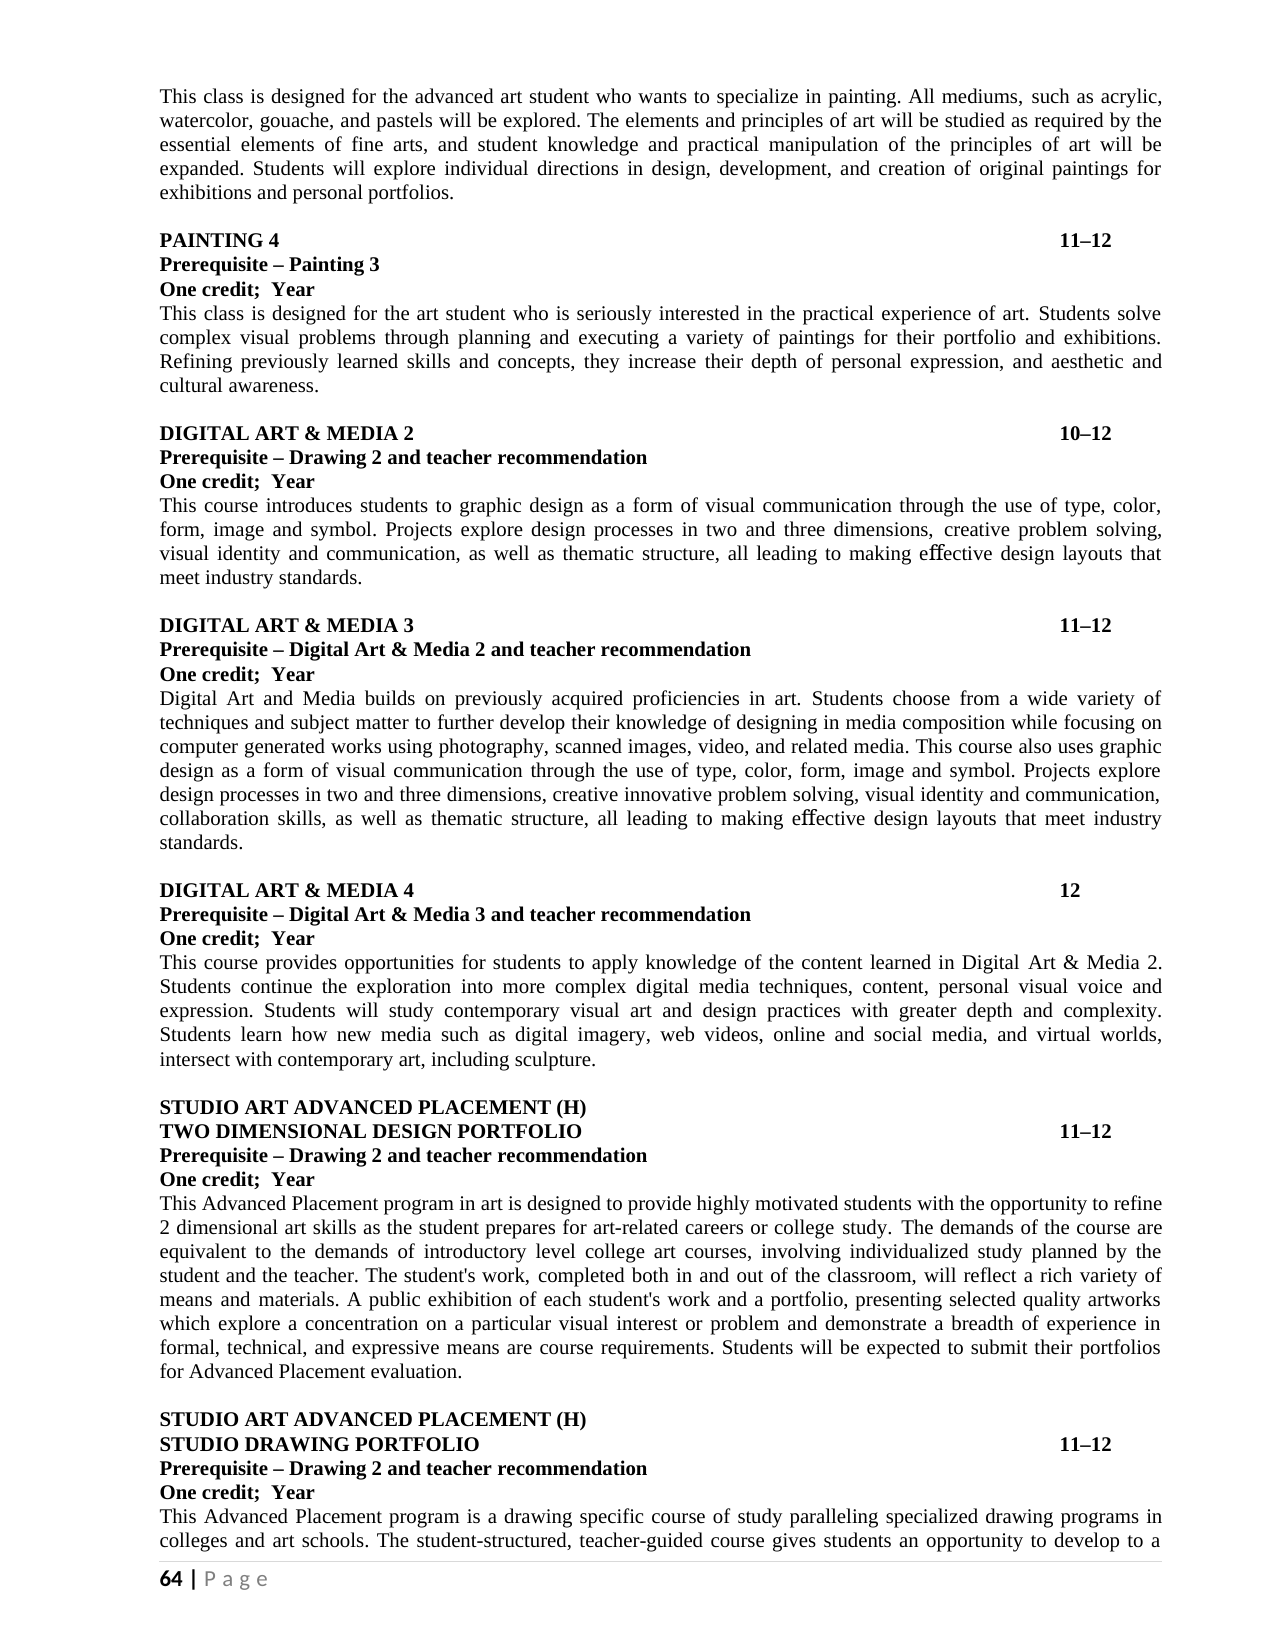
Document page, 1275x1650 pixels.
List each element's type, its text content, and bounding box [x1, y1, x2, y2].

text Prerequisite – Digital Art & Media 2 and teacher recommendation [159, 637, 1162, 661]
text One credit; Year [159, 469, 1162, 493]
text STUDIO DRAWING PORTFOLIO 11–12 [159, 1431, 1162, 1456]
text TWO DIMENSIONAL DESIGN PORTFOLIO 11–12 [159, 1119, 1162, 1143]
text Prerequisite – Digital Art & Media 3 and teacher recommendation [159, 902, 1162, 926]
text This course introduces students to graphic design as a form of visual communication through the use of type, color, form, image and symbol. Projects explore design processes in two and three dimensions, creative problem solving, visual identity and communication, as well as thematic structure, all leading to making eﬀective design layouts that meet industry standards. [159, 493, 1162, 589]
text DIGITAL ART & MEDIA 3 11–12 [159, 613, 1162, 637]
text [159, 1504, 1162, 1552]
text Prerequisite – Drawing 2 and teacher recommendation [159, 1456, 1162, 1479]
text This Advanced Placement program in art is designed to provide highly motivated students with the opportunity to refine 2 dimensional art skills as the student prepares for art-related careers or college study. The demands of the course are equivalent to the demands of introductory level college art courses, involving individualized study planned by the student and the teacher. The student's work, completed both in and out of the classroom, will reflect a rich variety of means and materials. A public exhibition of each student's work and a portfolio, presenting selected quality artworks which explore a concentration on a particular visual interest or problem and demonstrate a breadth of experience in formal, technical, and expressive means are course requirements. Students will be expected to submit their portfolios for Advanced Placement evaluation. [159, 1191, 1162, 1383]
text PAINTING 4 11–12 [159, 228, 1162, 252]
text This class is designed for the advanced art student who wants to specialize in painting. All mediums, such as acrylic, watercolor, gouache, and pastels will be explored. The elements and principles of art will be studied as required by the essential elements of fine arts, and student knowledge and practical manipulation of the principles of art will be expanded. Students will explore individual directions in design, development, and creation of original paintings for exhibitions and personal portfolios. [159, 84, 1162, 204]
text One credit; Year [159, 276, 1162, 301]
text One credit; Year [159, 926, 1162, 950]
text Digital Art and Media builds on previously acquired proficiencies in art. Students choose from a wide variety of techniques and subject matter to further develop their knowledge of designing in media composition while focusing on computer generated works using photography, scanned images, video, and related media. This course also uses graphic design as a form of visual communication through the use of type, color, form, image and symbol. Projects explore design processes in two and three dimensions, creative innovative problem solving, visual identity and communication, collaboration skills, as well as thematic structure, all leading to making eﬀective design layouts that meet industry standards. [159, 686, 1162, 854]
text One credit; Year [159, 1167, 1162, 1191]
text Prerequisite – Drawing 2 and teacher recommendation [159, 445, 1162, 469]
text DIGITAL ART & MEDIA 2 10–12 [159, 421, 1162, 445]
text DIGITAL ART & MEDIA 4 12 [159, 878, 1162, 902]
text STUDIO ART ADVANCED PLACEMENT (H) [159, 1094, 1162, 1119]
text This course provides opportunities for students to apply knowledge of the content learned in Digital Art & Media 2. Students continue the exploration into more complex digital media techniques, content, personal visual voice and expression. Students will study contemporary visual art and design practices with greater depth and complexity. Students learn how new media such as digital imagery, web videos, online and social media, and virtual worlds, intersect with contemporary art, including sculpture. [159, 950, 1162, 1071]
text This class is designed for the art student who is seriously interested in the practical experience of art. Students solve complex visual problems through planning and executing a variety of paintings for their portfolio and exhibitions. Refining previously learned skills and concepts, they increase their depth of personal expression, and aesthetic and cultural awareness. [159, 301, 1162, 397]
text One credit; Year [159, 1479, 1162, 1504]
text Prerequisite – Painting 3 [159, 252, 1162, 276]
text One credit; Year [159, 661, 1162, 686]
text STUDIO ART ADVANCED PLACEMENT (H) [159, 1407, 1162, 1431]
text Prerequisite – Drawing 2 and teacher recommendation [159, 1143, 1162, 1167]
